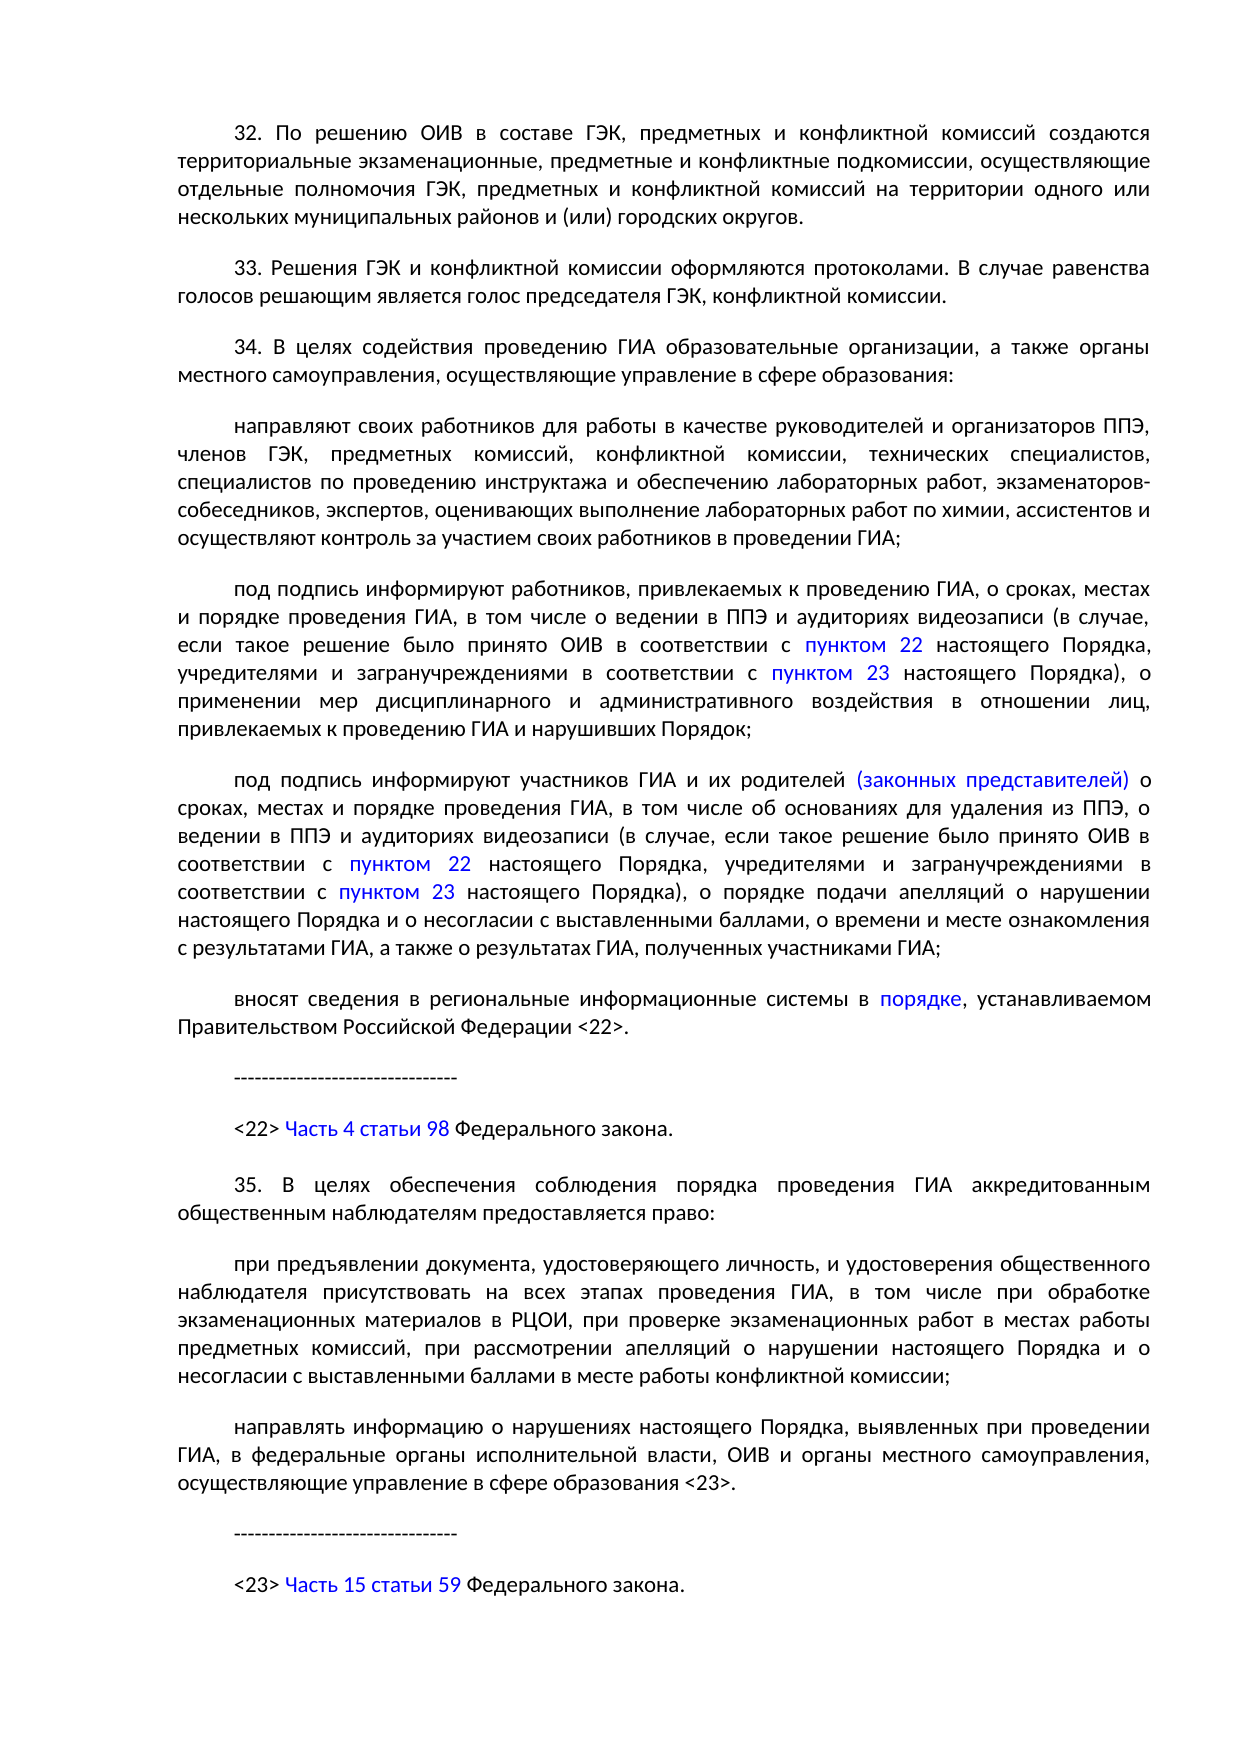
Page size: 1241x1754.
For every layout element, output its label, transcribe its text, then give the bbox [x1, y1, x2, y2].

text вносят сведения в региональные информационные системы в порядке, устанавливаемом Правительством Российской Федерации <22>. [177, 984, 1152, 1040]
text при предъявлении документа, удостоверяющего личность, и удостоверения общественного наблюдателя присутствовать на всех этапах проведения ГИА, в том числе при обработке экзаменационных материалов в РЦОИ, при проверке экзаменационных работ в местах работы предметных комиссий, при рассмотрении апелляций о нарушении настоящего Порядка и о несогласии с выставленными баллами в месте работы конфликтной комиссии; [177, 1249, 1152, 1389]
text 34. В целях содействия проведению ГИА образовательные организации, а также органы местного самоуправления, осуществляющие управление в сфере образования: [177, 332, 1152, 388]
text 35. В целях обеспечения соблюдения порядка проведения ГИА аккредитованным общественным наблюдателям предоставляется право: [177, 1170, 1152, 1226]
text -------------------------------- [177, 1519, 1152, 1547]
text 32. По решению ОИВ в составе ГЭК, предметных и конфликтной комиссий создаются территориальные экзаменационные, предметные и конфликтные подкомиссии, осуществляющие отдельные полномочия ГЭК, предметных и конфликтной комиссий на территории одного или нескольких муниципальных районов и (или) городских округов. [177, 118, 1152, 230]
text <22> Часть 4 статьи 98 Федерального закона. [177, 1114, 1152, 1142]
text под подпись информируют работников, привлекаемых к проведению ГИА, о сроках, местах и порядке проведения ГИА, в том числе о ведении в ППЭ и аудиториях видеозаписи (в случае, если такое решение было принято ОИВ в соответствии с пунктом 22 настоящего Порядка, учредителями и загранучреждениями в соответствии с пунктом 23 настоящего Порядка), о применении мер дисциплинарного и административного воздействия в отношении лиц, привлекаемых к проведению ГИА и нарушивших Порядок; [177, 574, 1152, 742]
text направляют своих работников для работы в качестве руководителей и организаторов ППЭ, членов ГЭК, предметных комиссий, конфликтной комиссии, технических специалистов, специалистов по проведению инструктажа и обеспечению лабораторных работ, экзаменаторов-собеседников, экспертов, оценивающих выполнение лабораторных работ по химии, ассистентов и осуществляют контроль за участием своих работников в проведении ГИА; [177, 411, 1152, 551]
text 33. Решения ГЭК и конфликтной комиссии оформляются протоколами. В случае равенства голосов решающим является голос председателя ГЭК, конфликтной комиссии. [177, 253, 1152, 309]
text под подпись информируют участников ГИА и их родителей (законных представителей) о сроках, местах и порядке проведения ГИА, в том числе об основаниях для удаления из ППЭ, о ведении в ППЭ и аудиториях видеозаписи (в случае, если такое решение было принято ОИВ в соответствии с пунктом 22 настоящего Порядка, учредителями и загранучреждениями в соответствии с пунктом 23 настоящего Порядка), о порядке подачи апелляций о нарушении настоящего Порядка и о несогласии с выставленными баллами, о времени и месте ознакомления с результатами ГИА, а также о результатах ГИА, полученных участниками ГИА; [177, 765, 1152, 961]
text <23> Часть 15 статьи 59 Федерального закона. [177, 1570, 1152, 1598]
text направлять информацию о нарушениях настоящего Порядка, выявленных при проведении ГИА, в федеральные органы исполнительной власти, ОИВ и органы местного самоуправления, осуществляющие управление в сфере образования <23>. [177, 1412, 1152, 1496]
text -------------------------------- [177, 1063, 1152, 1091]
